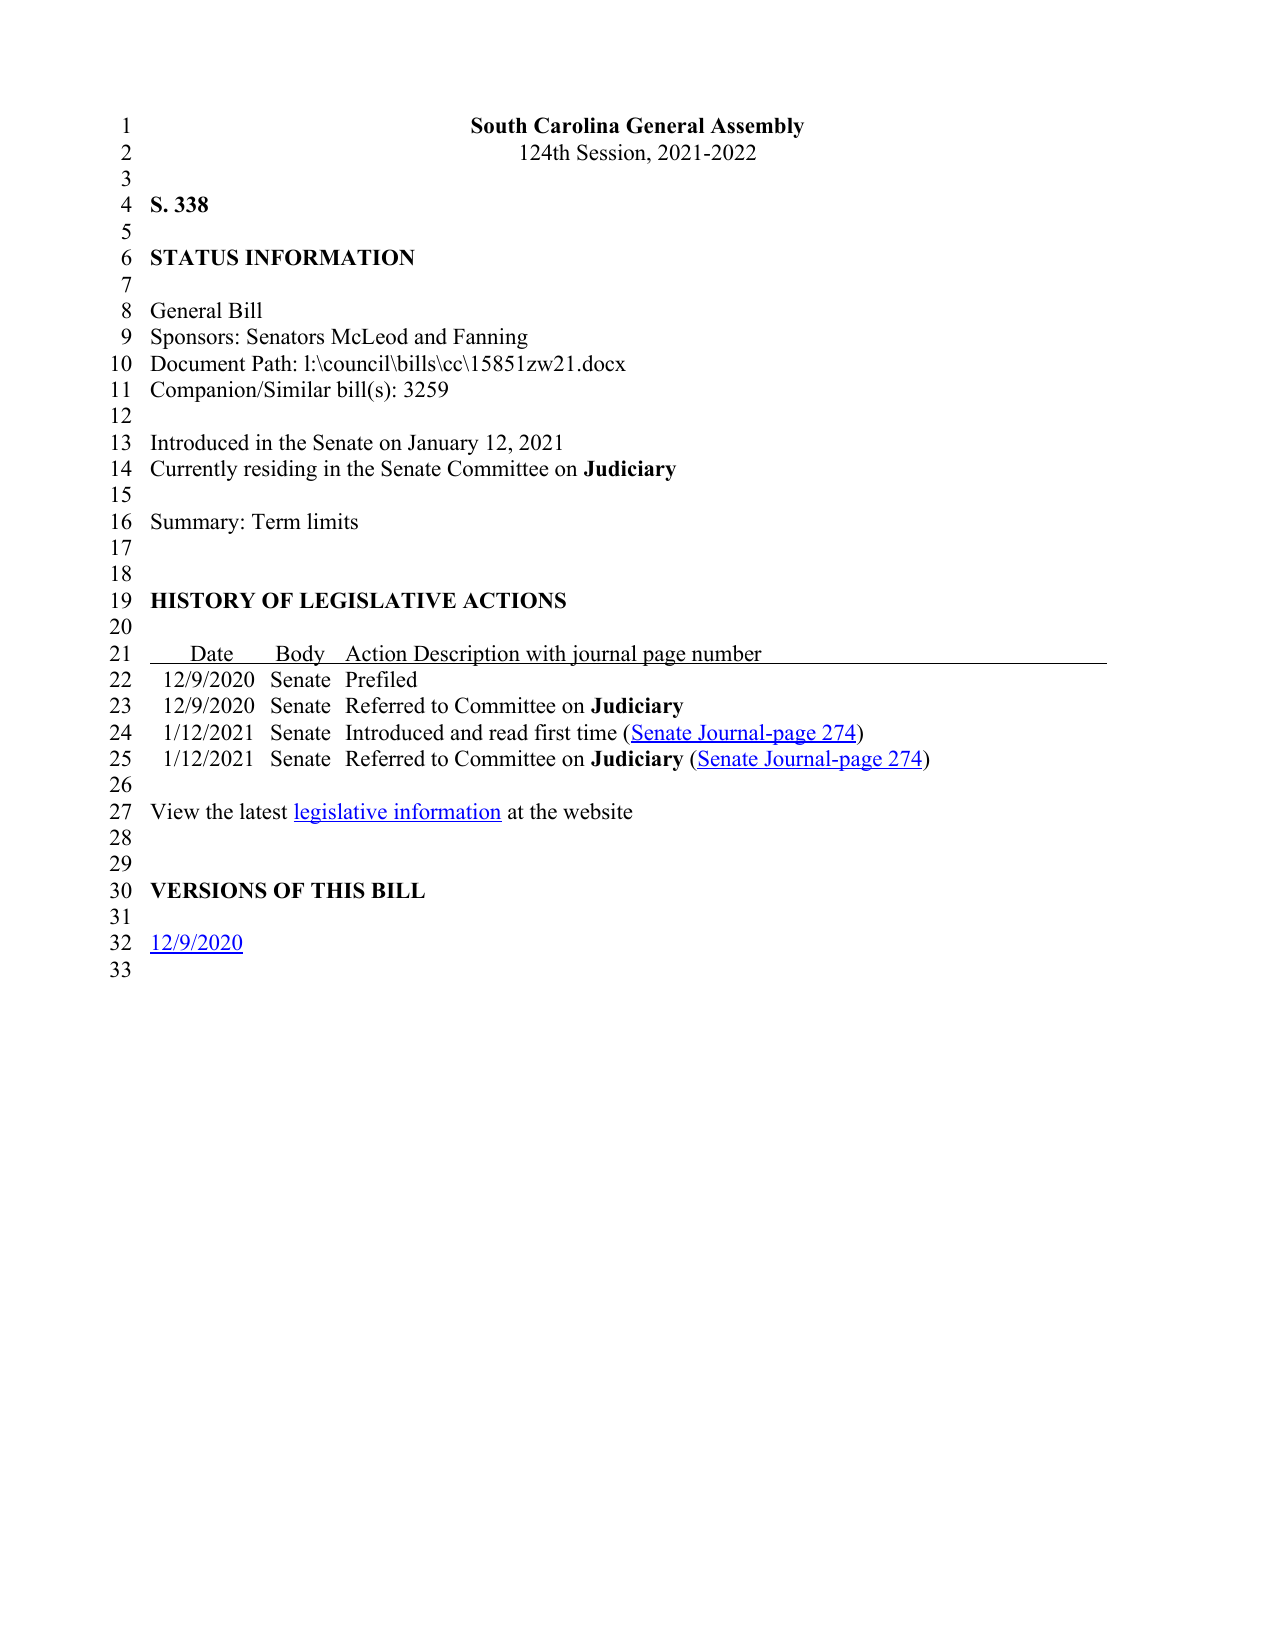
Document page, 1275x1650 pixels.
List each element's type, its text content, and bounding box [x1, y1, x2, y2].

text View the latest legislative information at the website [150, 798, 1125, 824]
text 12/9/2020 Senate Referred to Committee on Judiciary [150, 692, 1125, 719]
text Currently residing in the Senate Committee on Judiciary [150, 455, 1125, 481]
text 1/12/2021 Senate Referred to Committee on Judiciary (Senate Journal-page 274) [150, 745, 1125, 771]
text Summary: Term limits [150, 508, 1125, 534]
text 12/9/2020 Senate Prefiled [150, 666, 1125, 692]
text Date Body Action Description with journal page number [150, 639, 1125, 666]
text Document Path: l:\council\bills\cc\15851zw21.docx [150, 350, 1125, 376]
text HISTORY OF LEGISLATIVE ACTIONS [150, 587, 1125, 613]
text Introduced in the Senate on January 12, 2021 [150, 429, 1125, 455]
text Sponsors: Senators McLeod and Fanning [150, 323, 1125, 350]
text 12/9/2020 [150, 929, 1125, 956]
text General Bill [150, 297, 1125, 323]
text S. 338 [150, 192, 1125, 218]
text South Carolina General Assembly [150, 112, 1125, 139]
text 124th Session, 2021-2022 [150, 139, 1125, 165]
text Companion/Similar bill(s): 3259 [150, 376, 1125, 402]
text STATUS INFORMATION [150, 244, 1125, 271]
text 1/12/2021 Senate Introduced and read first time (Senate Journal-page 274) [150, 719, 1125, 745]
text VERSIONS OF THIS BILL [150, 877, 1125, 903]
